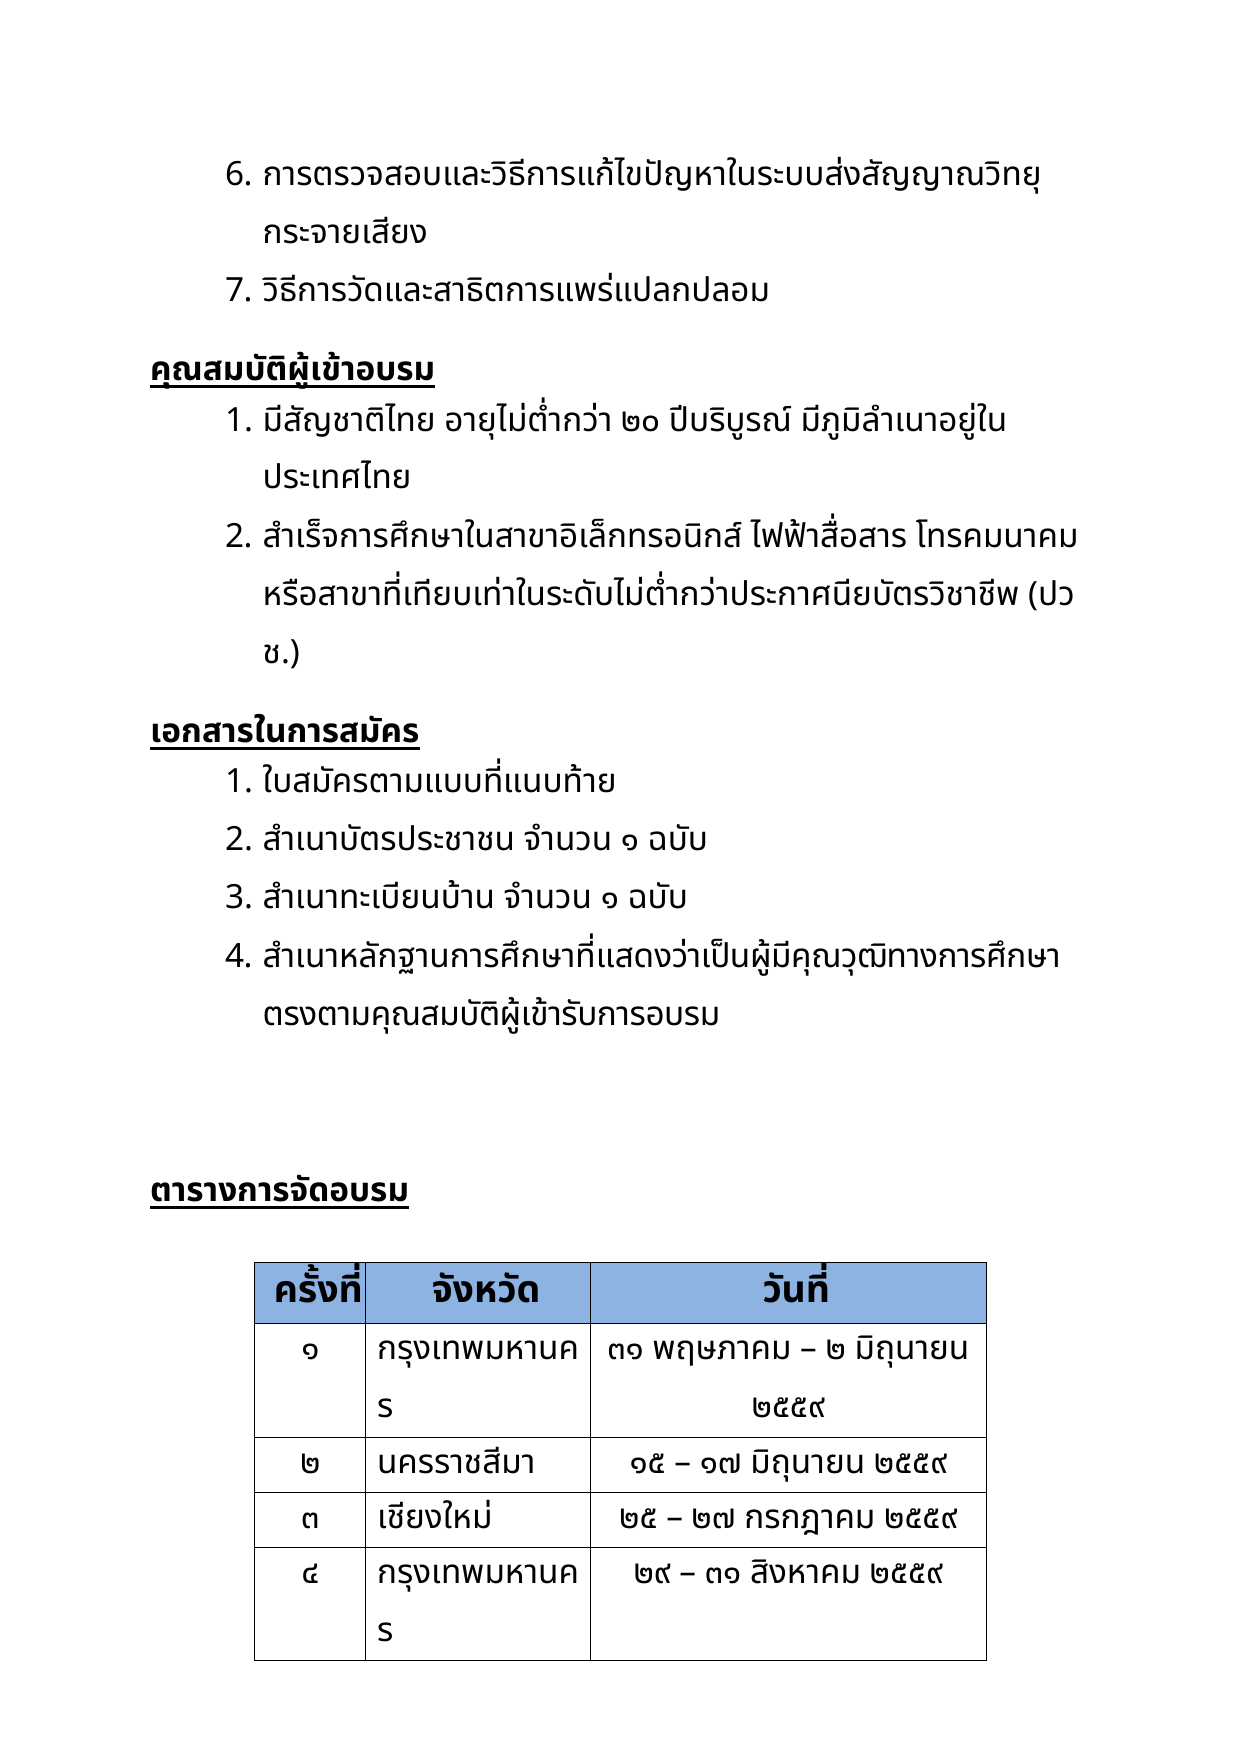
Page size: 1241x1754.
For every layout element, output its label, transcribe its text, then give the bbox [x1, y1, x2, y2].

list สำเนาบัตรประชาชน จำนวน ๑ ฉบับ [225, 815, 1090, 866]
table_cell ๑ [255, 1324, 365, 1437]
list สำเนาทะเบียนบ้าน จำนวน ๑ ฉบับ [225, 873, 1090, 924]
table_header ครั้งที่ [255, 1263, 365, 1323]
table_cell ๒๕ – ๒๗ กรกฎาคม ๒๕๕๙ [591, 1493, 986, 1547]
list สำเร็จการศึกษาในสาขาอิเล็กทรอนิกส์ ไฟฟ้าสื่อสาร โทรคมนาคม หรือสาขาที่เทียบเท่าในระดับไม่ต่ำกว่าประกาศนียบัตรวิชาชีพ (ปวช.) [225, 511, 1090, 678]
list ใบสมัครตามแบบที่แนบท้าย [225, 757, 1090, 808]
table_header จังหวัด [366, 1263, 590, 1323]
text เอกสารในการสมัคร [150, 707, 1090, 757]
table_cell ๒๙ – ๓๑ สิงหาคม ๒๕๕๙ [591, 1548, 986, 1660]
text คุณสมบัติผู้เข้าอบรม [150, 345, 1090, 395]
list การตรวจสอบและวิธีการแก้ไขปัญหาในระบบส่งสัญญาณวิทยุกระจายเสียง [225, 150, 1090, 258]
list วิธีการวัดและสาธิตการแพร่แปลกปลอม [225, 266, 1090, 317]
text ตารางการจัดอบรม [150, 1166, 1090, 1216]
table_cell ๔ [255, 1548, 365, 1660]
table_cell ๓๑ พฤษภาคม – ๒ มิถุนายน ๒๕๕๙ [591, 1324, 986, 1437]
table_cell กรุงเทพมหานคร [366, 1324, 590, 1437]
table_cell นครราชสีมา [366, 1438, 590, 1492]
table_cell ๒ [255, 1438, 365, 1492]
table_cell ๑๕ – ๑๗ มิถุนายน ๒๕๕๙ [591, 1438, 986, 1492]
list มีสัญชาติไทย อายุไม่ต่ำกว่า ๒๐ ปีบริบูรณ์ มีภูมิลำเนาอยู่ในประเทศไทย [225, 395, 1090, 504]
table_header วันที่ [591, 1263, 986, 1323]
list สำเนาหลักฐานการศึกษาที่แสดงว่าเป็นผู้มีคุณวุฒิทางการศึกษาตรงตามคุณสมบัติผู้เข้ารับการอบรม [225, 931, 1090, 1040]
table_cell กรุงเทพมหานคร [366, 1548, 590, 1660]
table_cell ๓ [255, 1493, 365, 1547]
table_cell เชียงใหม่ [366, 1493, 590, 1547]
